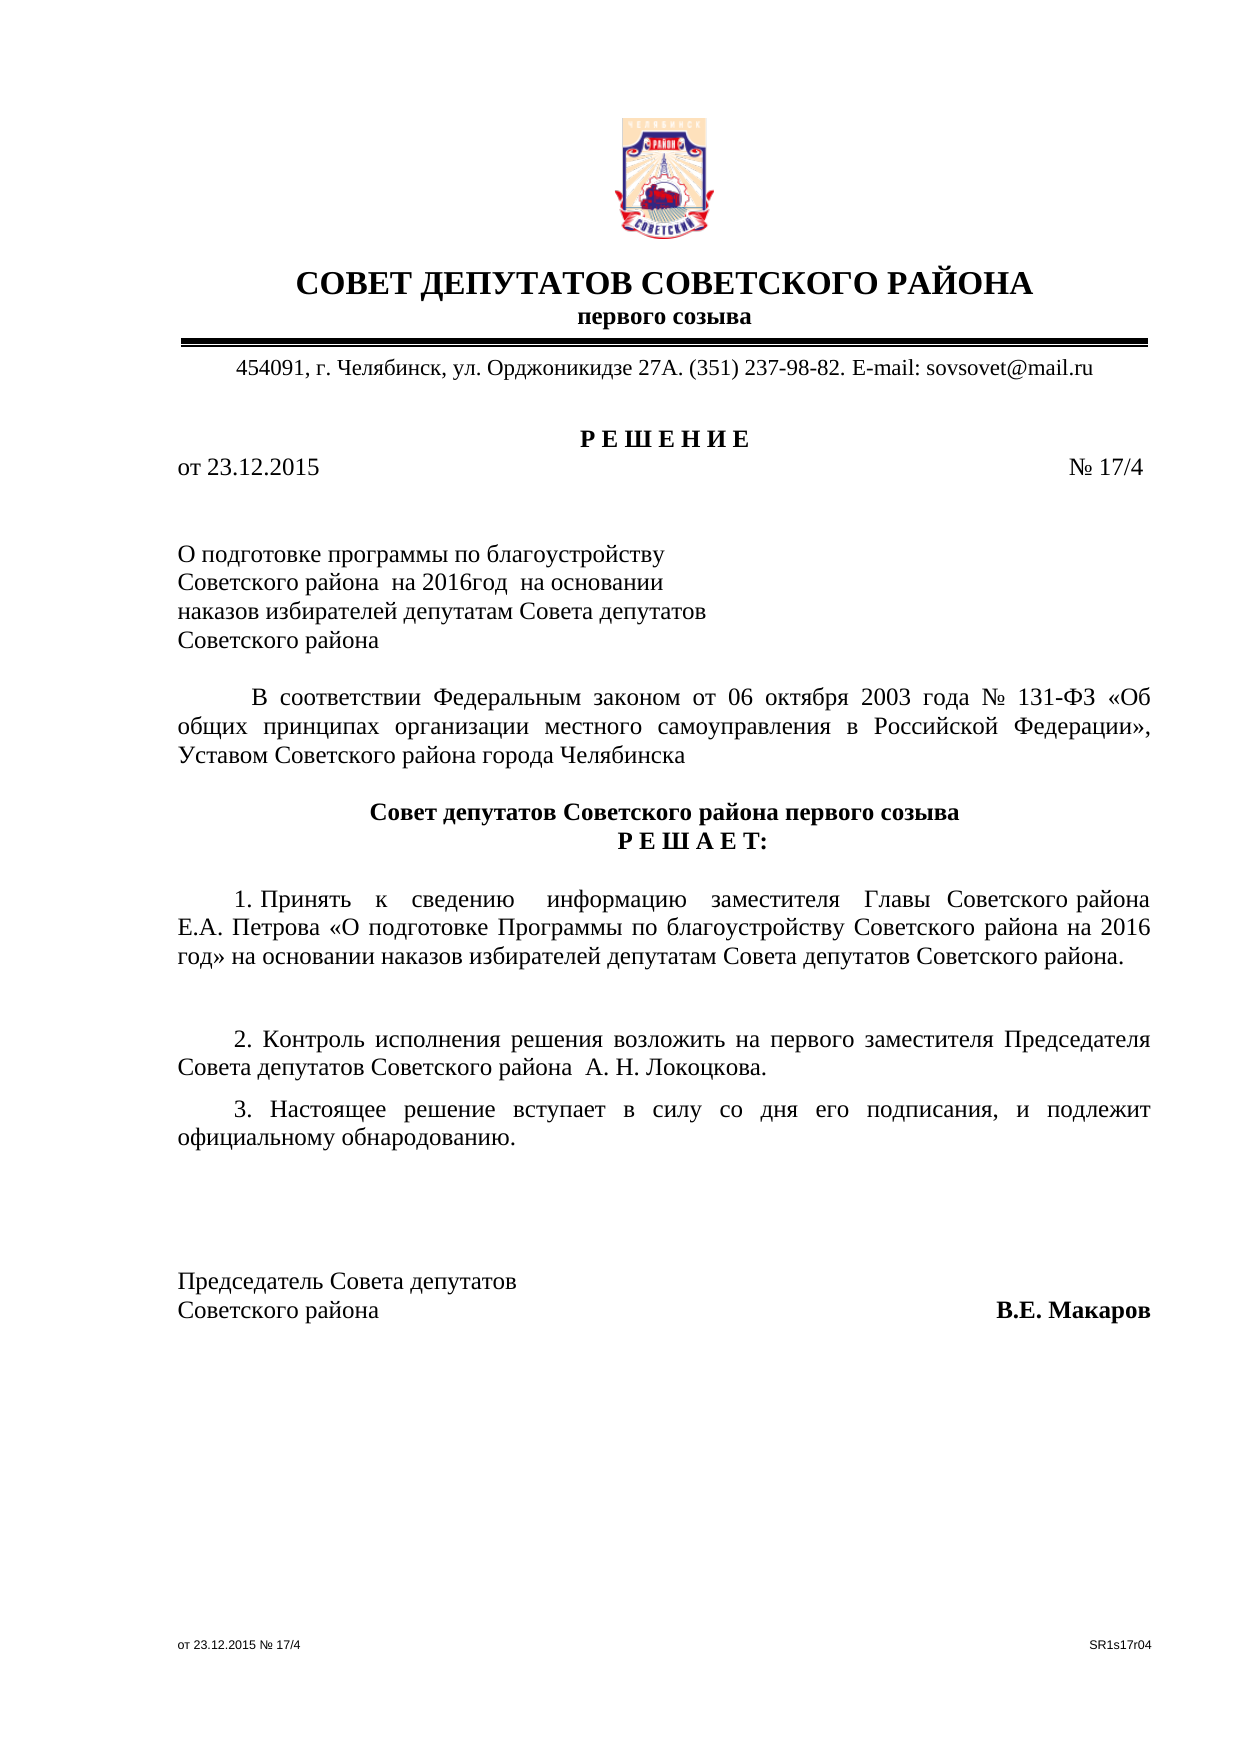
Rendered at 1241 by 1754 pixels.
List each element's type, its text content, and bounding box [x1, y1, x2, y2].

text Председатель Совета депутатов [177, 1266, 1152, 1295]
table_header [181, 347, 1148, 354]
text Советского района на 2016год на основании [177, 567, 1152, 596]
text Советского района В.Е. Макаров [177, 1295, 1152, 1324]
text 454091, г. Челябинск, ул. Орджоникидзе 27А. (351) 237-98-82. E-mail: sovsovet@mail.ru [177, 354, 1152, 381]
text от 23.12.2015 № 17/4 [177, 452, 1152, 481]
text В соответствии Федеральным законом от 06 октября 2003 года № 131-ФЗ «Об общих принципах организации местного самоуправления в Российской Федерации», Уставом Советского района города Челябинска [177, 682, 1152, 769]
text О подготовке программы по благоустройству [177, 539, 1152, 567]
text 3. Настоящее решение вступает в силу со дня его подписания, и подлежит официальному обнародованию. [177, 1094, 1152, 1151]
text Р Е Ш А Е Т: [177, 826, 1152, 855]
picture [614, 118, 714, 239]
text Советского района [177, 625, 1152, 654]
text Совет депутатов Советского района первого созыва [177, 797, 1152, 826]
text наказов избирателей депутатам Совета депутатов [177, 596, 1152, 625]
subtitle 2. Контроль исполнения решения возложить на первого заместителя Председателя Совета депутатов Советского района А. Н. Локоцкова. [177, 1024, 1152, 1081]
text 1. Принять к сведению информацию заместителя Главы Советского района Е.А. Петрова «О подготовке Программы по благоустройству Советского района на 2016 год» на основании наказов избирателей депутатам Совета депутатов Советского района. [177, 884, 1152, 970]
text Р Е Ш Е Н И Е [177, 424, 1152, 452]
text СОВЕТ депутатов советского района первого созыва [177, 263, 1152, 330]
